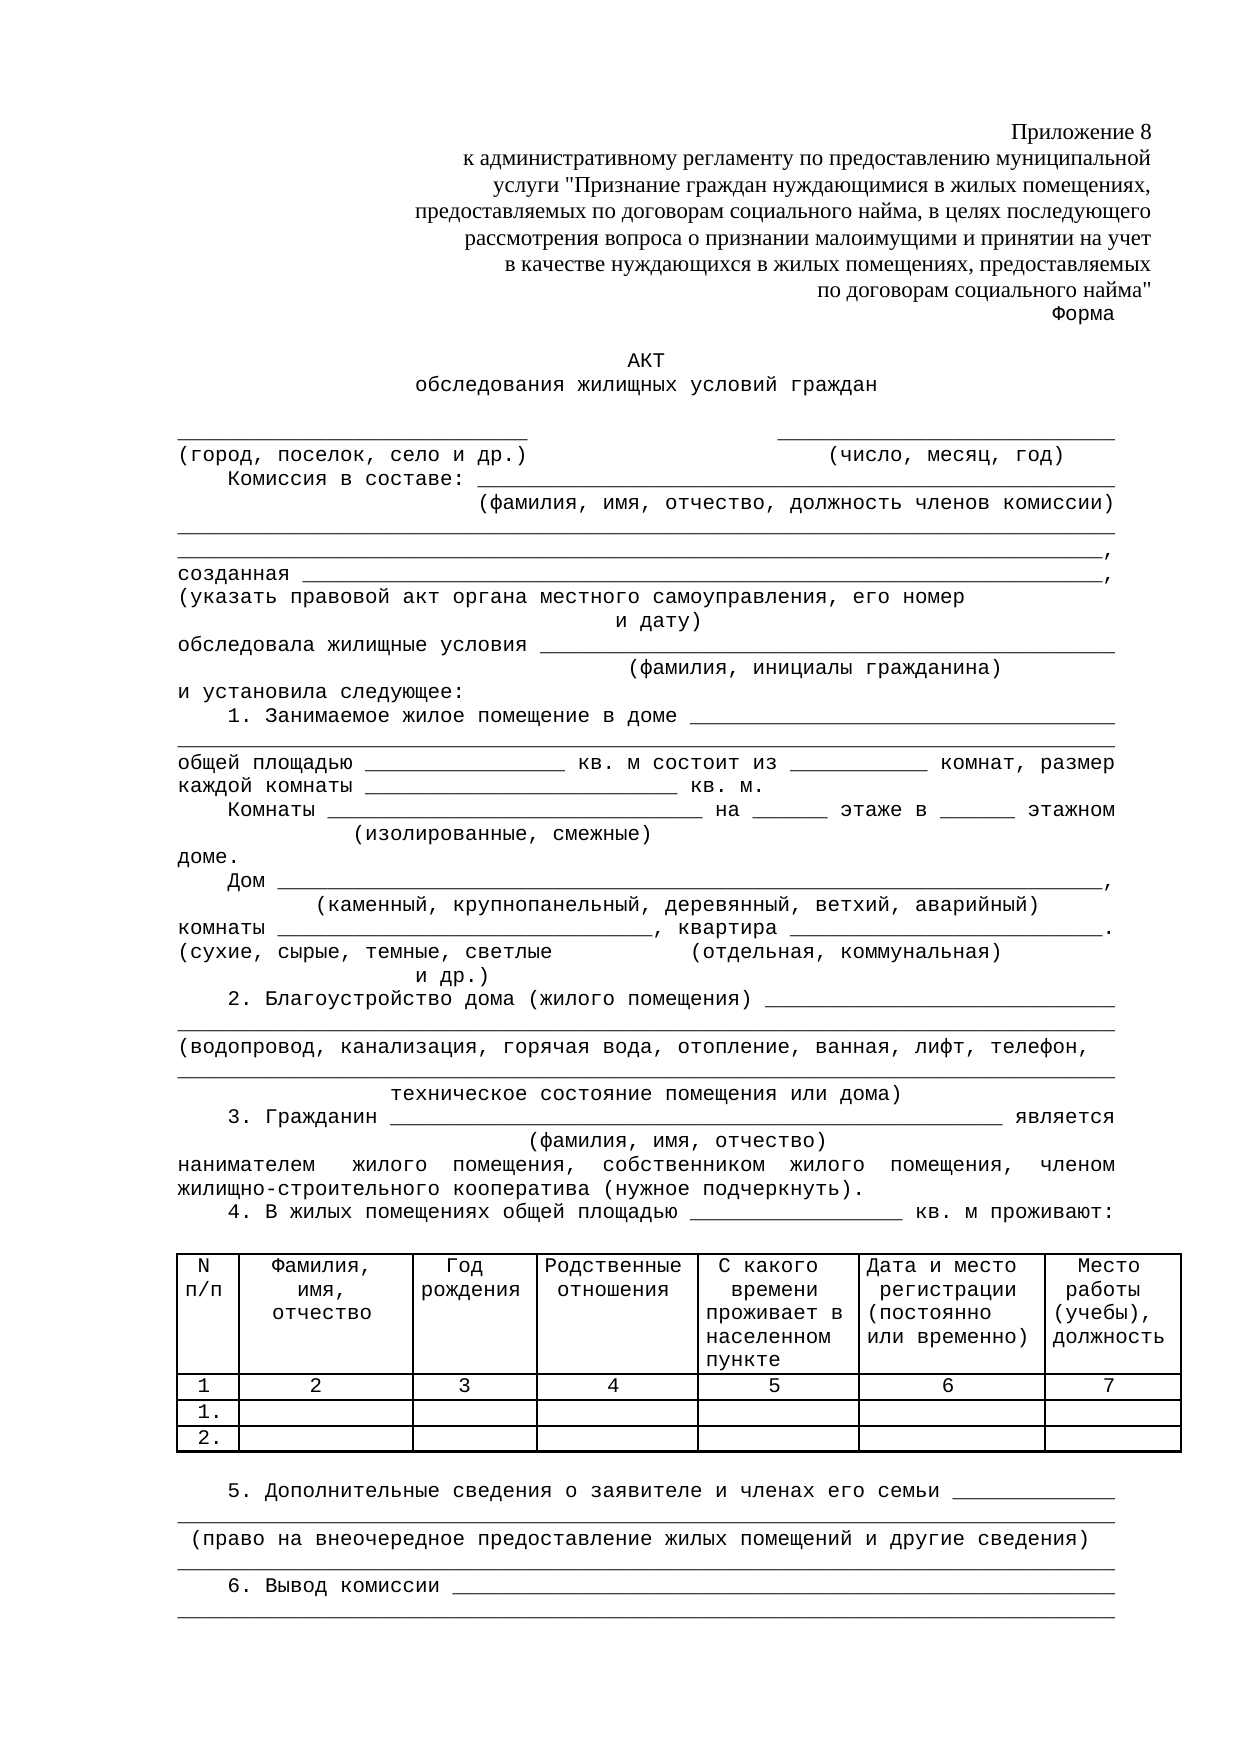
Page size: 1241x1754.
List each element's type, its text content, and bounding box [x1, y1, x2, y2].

text (фамилия, инициалы гражданина) [177, 657, 1152, 681]
text 6. Вывод комиссии _____________________________________________________ [177, 1575, 1152, 1599]
text в качестве нуждающихся в жилых помещениях, предоставляемых [177, 250, 1152, 276]
table_cell [538, 1401, 697, 1424]
text ____________________________ ___________________________ [177, 421, 1152, 444]
text рассмотрения вопроса о признании малоимущими и принятии на учет [177, 223, 1152, 250]
text и дату) [177, 610, 1152, 634]
table_cell [860, 1401, 1044, 1424]
table_cell [240, 1427, 412, 1450]
table_cell 2. [178, 1427, 238, 1450]
text и установила следующее: [177, 681, 1152, 704]
table_cell [860, 1427, 1044, 1450]
text к административному регламенту по предоставлению муниципальной [177, 144, 1152, 171]
text общей площадью ________________ кв. м состоит из ___________ комнат, размер [177, 752, 1152, 776]
text нанимателем жилого помещения, собственником жилого помещения, членом [177, 1154, 1152, 1177]
text (сухие, сырые, темные, светлые (отдельная, коммунальная) [177, 941, 1152, 965]
text 4. В жилых помещениях общей площадью _________________ кв. м проживают: [177, 1201, 1152, 1225]
text (указать правовой акт органа местного самоуправления, его номер [177, 586, 1152, 610]
text и др.) [177, 965, 1152, 988]
table_cell [414, 1427, 536, 1450]
text обследования жилищных условий граждан [177, 373, 1152, 397]
table_cell 1 [178, 1375, 238, 1399]
text Комиссия в составе: ___________________________________________________ [177, 468, 1152, 492]
text каждой комнаты _________________________ кв. м. [177, 776, 1152, 799]
text 3. Гражданин _________________________________________________ является [177, 1107, 1152, 1130]
table_header N п/п [178, 1255, 238, 1373]
table_cell [699, 1427, 858, 1450]
text (изолированные, смежные) [177, 823, 1152, 846]
text Форма [177, 303, 1152, 326]
text (фамилия, имя, отчество, должность членов комиссии) [177, 492, 1152, 515]
table_cell 6 [860, 1375, 1044, 1399]
text 1. Занимаемое жилое помещение в доме __________________________________ [177, 704, 1152, 728]
table_cell [1046, 1401, 1180, 1424]
table_cell 4 [538, 1375, 697, 1399]
text жилищно-строительного кооператива (нужное подчеркнуть). [177, 1177, 1152, 1201]
text Дом __________________________________________________________________, [177, 870, 1152, 894]
table_cell [699, 1401, 858, 1424]
table_header Родственные отношения [538, 1255, 697, 1373]
table_cell 7 [1046, 1375, 1180, 1399]
text по договорам социального найма" [177, 276, 1152, 303]
table_cell [414, 1401, 536, 1424]
table_cell 3 [414, 1375, 536, 1399]
text предоставляемых по договорам социального найма, в целях последующего [177, 197, 1152, 223]
text ___________________________________________________________________________ [177, 1504, 1152, 1528]
text Приложение 8 [177, 118, 1152, 144]
table_cell [538, 1427, 697, 1450]
text 5. Дополнительные сведения о заявителе и членах его семьи _____________ [177, 1480, 1152, 1504]
text услуги "Признание граждан нуждающимися в жилых помещениях, [177, 171, 1152, 197]
table_header Место работы (учебы), должность [1046, 1255, 1180, 1373]
table_header Фамилия, имя, отчество [240, 1255, 412, 1373]
text ___________________________________________________________________________ [177, 1012, 1152, 1036]
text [177, 1599, 1152, 1622]
text __________________________________________________________________________, [177, 539, 1152, 563]
table_header С какого времени проживает в населенном пункте [699, 1255, 858, 1373]
text доме. [177, 846, 1152, 870]
text созданная ________________________________________________________________, [177, 563, 1152, 586]
text 2. Благоустройство дома (жилого помещения) ____________________________ [177, 988, 1152, 1012]
text комнаты ______________________________, квартира _________________________. [177, 917, 1152, 941]
text обследовала жилищные условия ______________________________________________ [177, 634, 1152, 657]
text (каменный, крупнопанельный, деревянный, ветхий, аварийный) [177, 894, 1152, 917]
text ___________________________________________________________________________ [177, 728, 1152, 752]
text техническое состояние помещения или дома) [177, 1083, 1152, 1107]
table_cell [240, 1401, 412, 1424]
table_cell 5 [699, 1375, 858, 1399]
text (город, поселок, село и др.) (число, месяц, год) [177, 444, 1152, 468]
table_cell [1046, 1427, 1180, 1450]
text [177, 1551, 1152, 1575]
table_header Год рождения [414, 1255, 536, 1373]
text АКТ [177, 350, 1152, 373]
table_header Дата и место регистрации (постоянно или временно) [860, 1255, 1044, 1373]
table_cell 2 [240, 1375, 412, 1399]
text (право на внеочередное предоставление жилых помещений и другие сведения) [177, 1528, 1152, 1551]
text (водопровод, канализация, горячая вода, отопление, ванная, лифт, телефон, [177, 1036, 1152, 1059]
text Комнаты ______________________________ на ______ этаже в ______ этажном [177, 799, 1152, 823]
text ___________________________________________________________________________ [177, 515, 1152, 539]
text (фамилия, имя, отчество) [177, 1130, 1152, 1154]
text ___________________________________________________________________________ [177, 1059, 1152, 1083]
table_cell 1. [178, 1401, 238, 1424]
